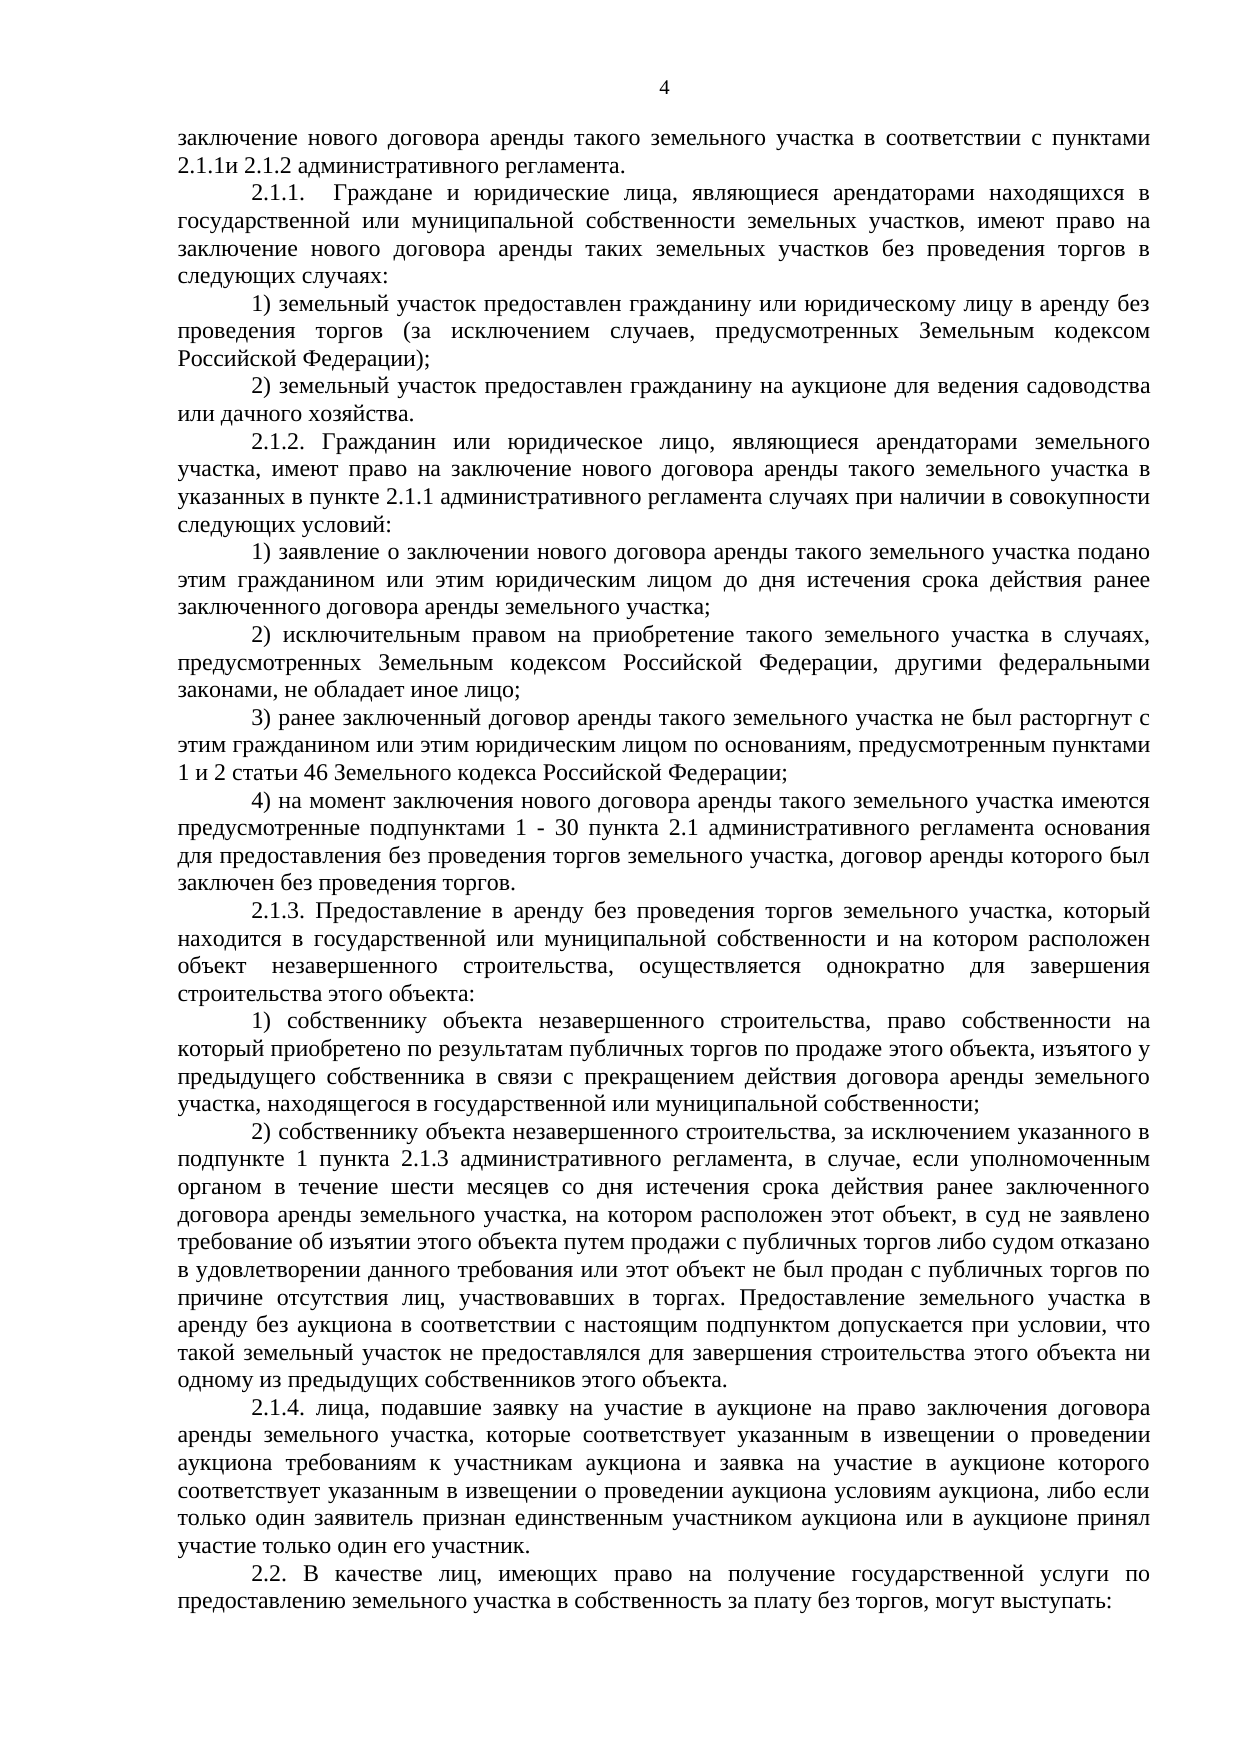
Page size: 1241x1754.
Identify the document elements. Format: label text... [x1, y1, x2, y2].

text 2) собственнику объекта незавершенного строительства, за исключением указанного в подпункте 1 пункта 2.1.3 административного регламента, в случае, если уполномоченным органом в течение шести месяцев со дня истечения срока действия ранее заключенного договора аренды земельного участка, на котором расположен этот объект, в суд не заявлено требование об изъятии этого объекта путем продажи с публичных торгов либо судом отказано в удовлетворении данного требования или этот объект не был продан с публичных торгов по причине отсутствия лиц, участвовавших в торгах. Предоставление земельного участка в аренду без аукциона в соответствии с настоящим подпунктом допускается при условии, что такой земельный участок не предоставлялся для завершения строительства этого объекта ни одному из предыдущих собственников этого объекта. [177, 1117, 1152, 1393]
text 2.2. В качестве лиц, имеющих право на получение государственной услуги по предоставлению земельного участка в собственность за плату без торгов, могут выступать: [177, 1558, 1152, 1614]
text 1) собственнику объекта незавершенного строительства, право собственности на который приобретено по результатам публичных торгов по продаже этого объекта, изъятого у предыдущего собственника в связи с прекращением действия договора аренды земельного участка, находящегося в государственной или муниципальной собственности; [177, 1006, 1152, 1117]
text 4) на момент заключения нового договора аренды такого земельного участка имеются предусмотренные подпунктами 1 - 30 пункта 2.1 административного регламента основания для предоставления без проведения торгов земельного участка, договор аренды которого был заключен без проведения торгов. [177, 786, 1152, 896]
text 1) заявление о заключении нового договора аренды такого земельного участка подано этим гражданином или этим юридическим лицом до дня истечения срока действия ранее заключенного договора аренды земельного участка; [177, 537, 1152, 620]
text 2.1.4. лица, подавшие заявку на участие в аукционе на право заключения договора аренды земельного участка, которые соответствует указанным в извещении о проведении аукциона требованиям к участникам аукциона и заявка на участие в аукционе которого соответствует указанным в извещении о проведении аукциона условиям аукциона, либо если только один заявитель признан единственным участником аукциона или в аукционе принял участие только один его участник. [177, 1393, 1152, 1558]
text 1) земельный участок предоставлен гражданину или юридическому лицу в аренду без проведения торгов (за исключением случаев, предусмотренных Земельным кодексом Российской Федерации); [177, 289, 1152, 372]
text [177, 123, 1152, 178]
text 2.1.2. Гражданин или юридическое лицо, являющиеся арендаторами земельного участка, имеют право на заключение нового договора аренды такого земельного участка в указанных в пункте 2.1.1 административного регламента случаях при наличии в совокупности следующих условий: [177, 427, 1152, 537]
text 2.1.3. Предоставление в аренду без проведения торгов земельного участка, который находится в государственной или муниципальной собственности и на котором расположен объект незавершенного строительства, осуществляется однократно для завершения строительства этого объекта: [177, 896, 1152, 1006]
text 3) ранее заключенный договор аренды такого земельного участка не был расторгнут с этим гражданином или этим юридическим лицом по основаниям, предусмотренным пунктами 1 и 2 статьи 46 Земельного кодекса Российской Федерации; [177, 703, 1152, 786]
text 2.1.1. Граждане и юридические лица, являющиеся арендаторами находящихся в государственной или муниципальной собственности земельных участков, имеют право на заключение нового договора аренды таких земельных участков без проведения торгов в следующих случаях: [177, 178, 1152, 289]
text 2) земельный участок предоставлен гражданину на аукционе для ведения садоводства или дачного хозяйства. [177, 372, 1152, 427]
text 2) исключительным правом на приобретение такого земельного участка в случаях, предусмотренных Земельным кодексом Российской Федерации, другими федеральными законами, не обладает иное лицо; [177, 620, 1152, 703]
